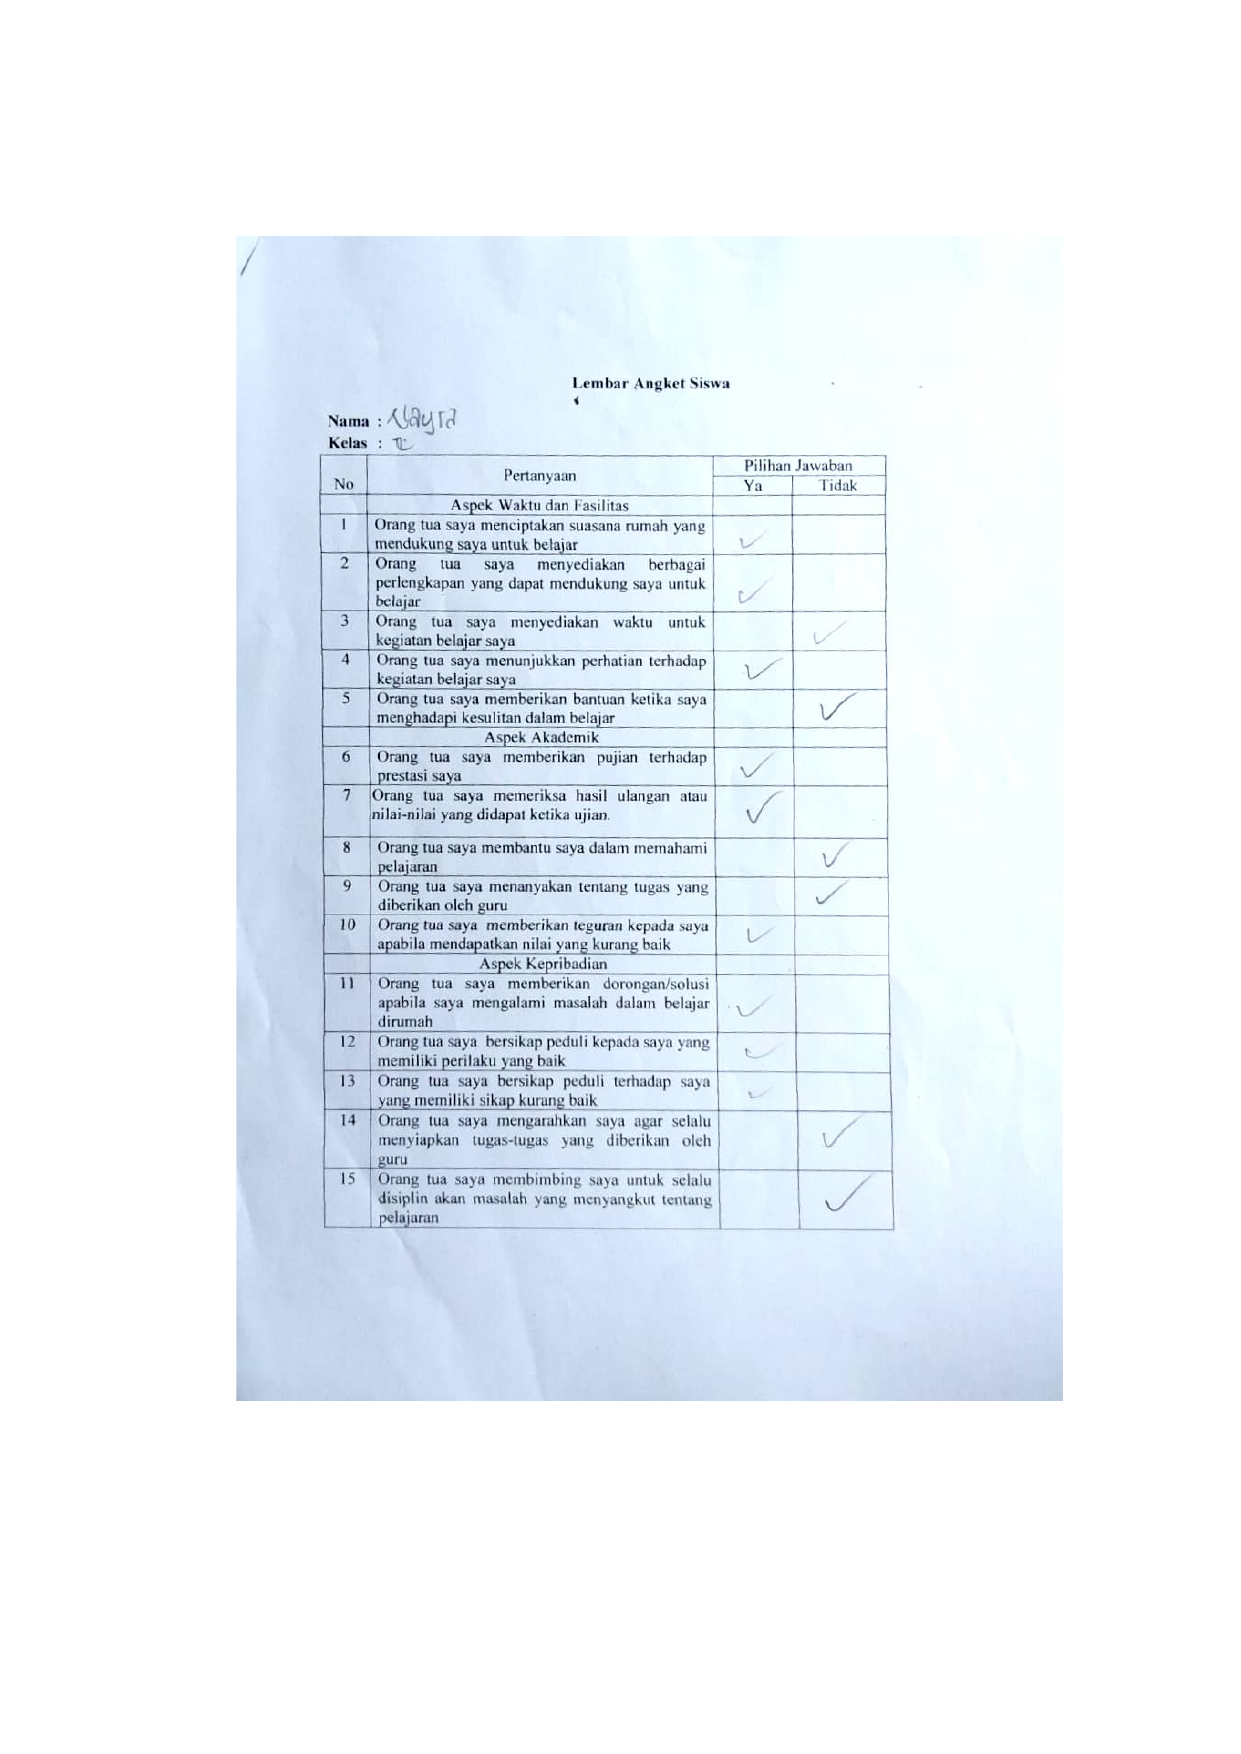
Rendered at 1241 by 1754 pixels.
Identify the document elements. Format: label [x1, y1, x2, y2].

picture [236, 236, 1063, 1401]
